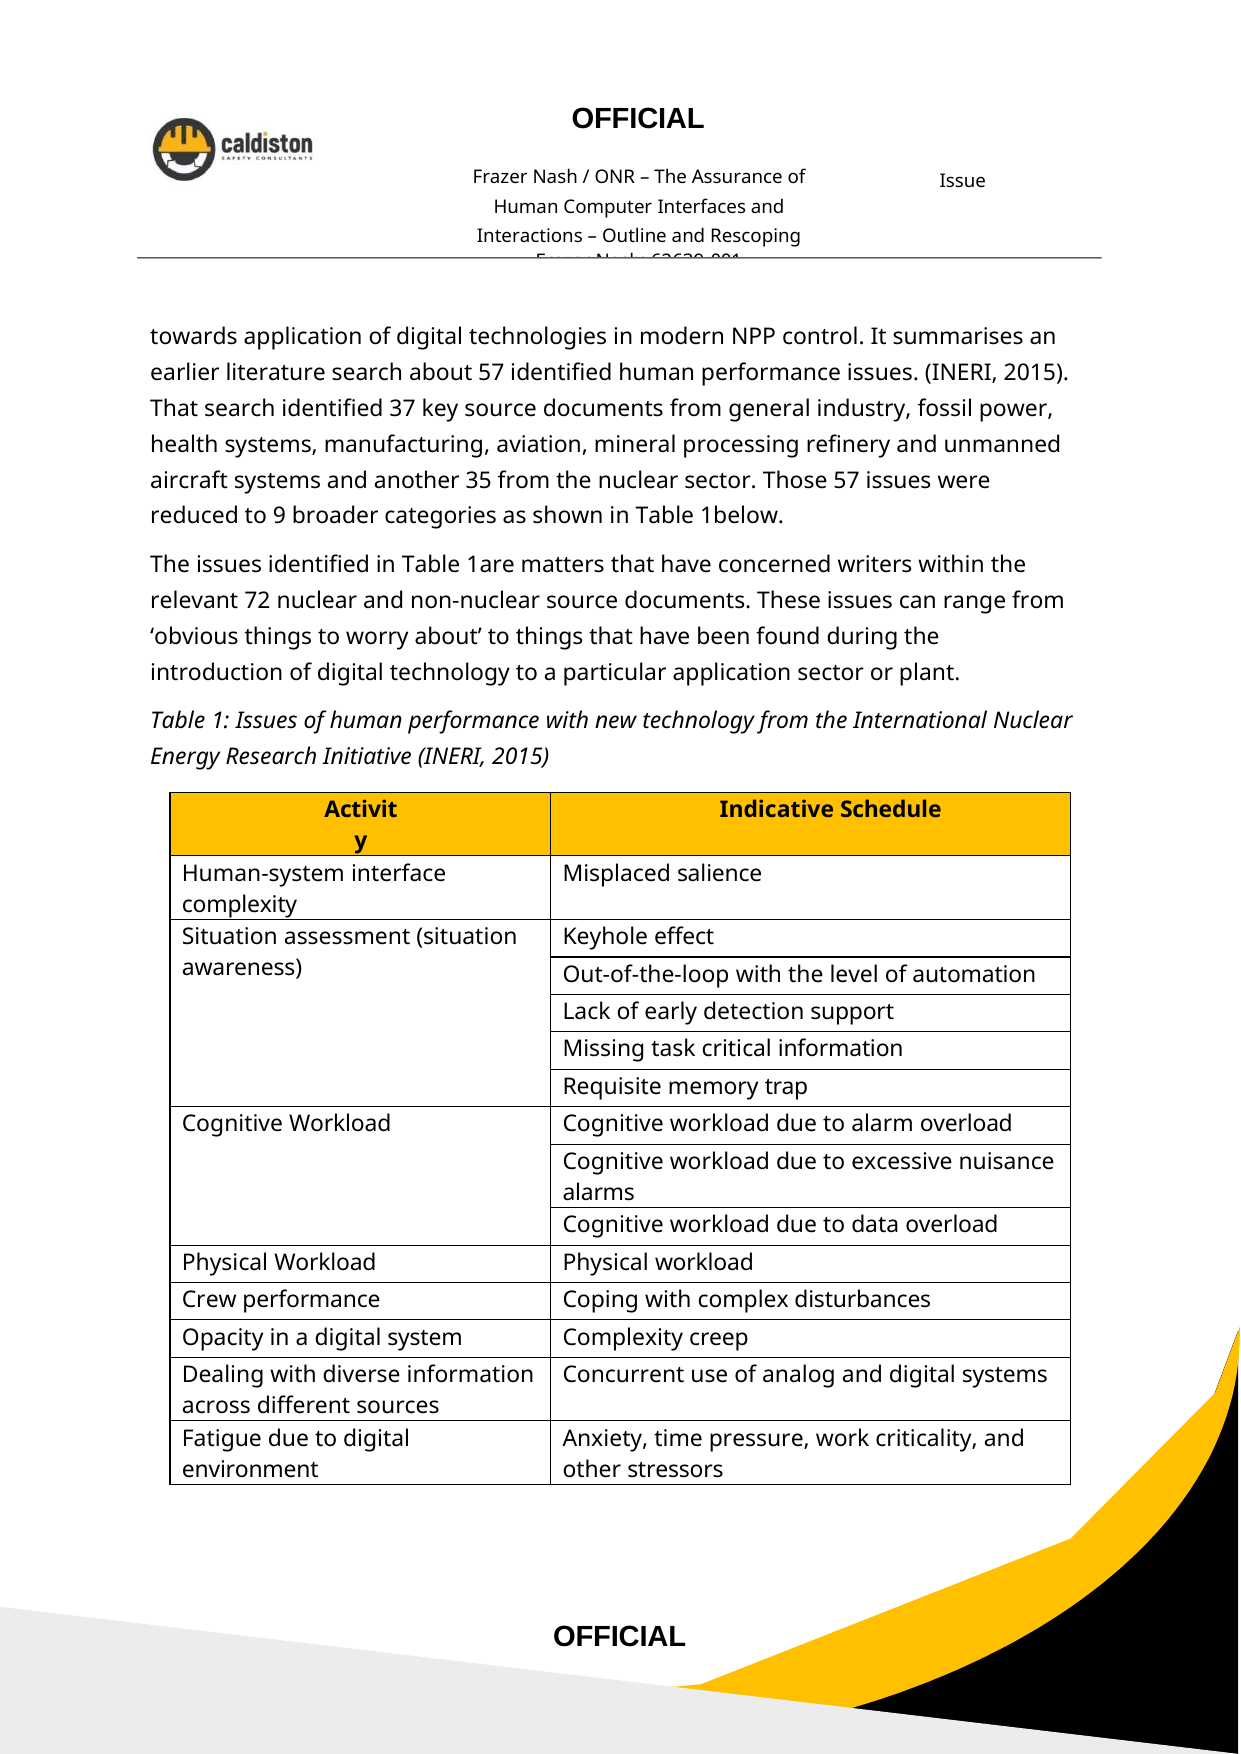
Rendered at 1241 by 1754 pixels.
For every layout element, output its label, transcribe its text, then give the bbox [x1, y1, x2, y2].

table_cell Concurrent use of analog and digital systems [551, 1358, 1070, 1420]
text Table 1: Issues of human performance with new technology from the International Nuclear Energy Research Initiative (INERI, 2015) [150, 704, 1077, 771]
table_cell Keyhole effect [551, 920, 1070, 956]
text towards application of digital technologies in modern NPP control. It summarises an earlier literature search about 57 identified human performance issues. (INERI, 2015). That search identified 37 key source documents from general industry, fossil power, health systems, manufacturing, aviation, mineral processing refinery and unmanned aircraft systems and another 35 from the nuclear sector. Those 57 issues were reduced to 9 broader categories as shown in Table 1below. [150, 320, 1083, 531]
table_cell Complexity creep [551, 1320, 1070, 1357]
table_cell Crew performance [171, 1283, 550, 1319]
table_header Indicative Schedule [551, 793, 1070, 855]
table_cell Cognitive workload due to excessive nuisance alarms [551, 1145, 1070, 1207]
picture [148, 110, 319, 187]
table_cell Missing task critical information [551, 1032, 1070, 1068]
table_cell Opacity in a digital system [171, 1320, 550, 1357]
table_cell Misplaced salience [551, 856, 1070, 919]
table_cell Physical workload [551, 1246, 1070, 1282]
table_cell Coping with complex disturbances [551, 1283, 1070, 1319]
table_cell Dealing with diverse information across different sources [171, 1358, 550, 1420]
table_header Activity [171, 793, 550, 855]
table_cell Fatigue due to digital environment [171, 1421, 550, 1484]
table_cell Situation assessment (situation awareness) [171, 920, 550, 1106]
table_cell Cognitive workload due to data overload [551, 1208, 1070, 1244]
table_cell Out-of-the-loop with the level of automation [551, 958, 1070, 994]
table_cell Human-system interface complexity [171, 856, 550, 919]
text The issues identified in Table 1are matters that have concerned writers within the relevant 72 nuclear and non-nuclear source documents. These issues can range from ‘obvious things to worry about’ to things that have been found during the introduction of digital technology to a particular application sector or plant. [150, 548, 1077, 687]
table_cell Physical Workload [171, 1246, 550, 1282]
table_cell Lack of early detection support [551, 995, 1070, 1031]
table_cell Requisite memory trap [551, 1070, 1070, 1106]
table_cell Cognitive workload due to alarm overload [551, 1107, 1070, 1143]
table_cell Anxiety, time pressure, work criticality, and other stressors [551, 1421, 1070, 1484]
table_cell Cognitive Workload [171, 1107, 550, 1244]
